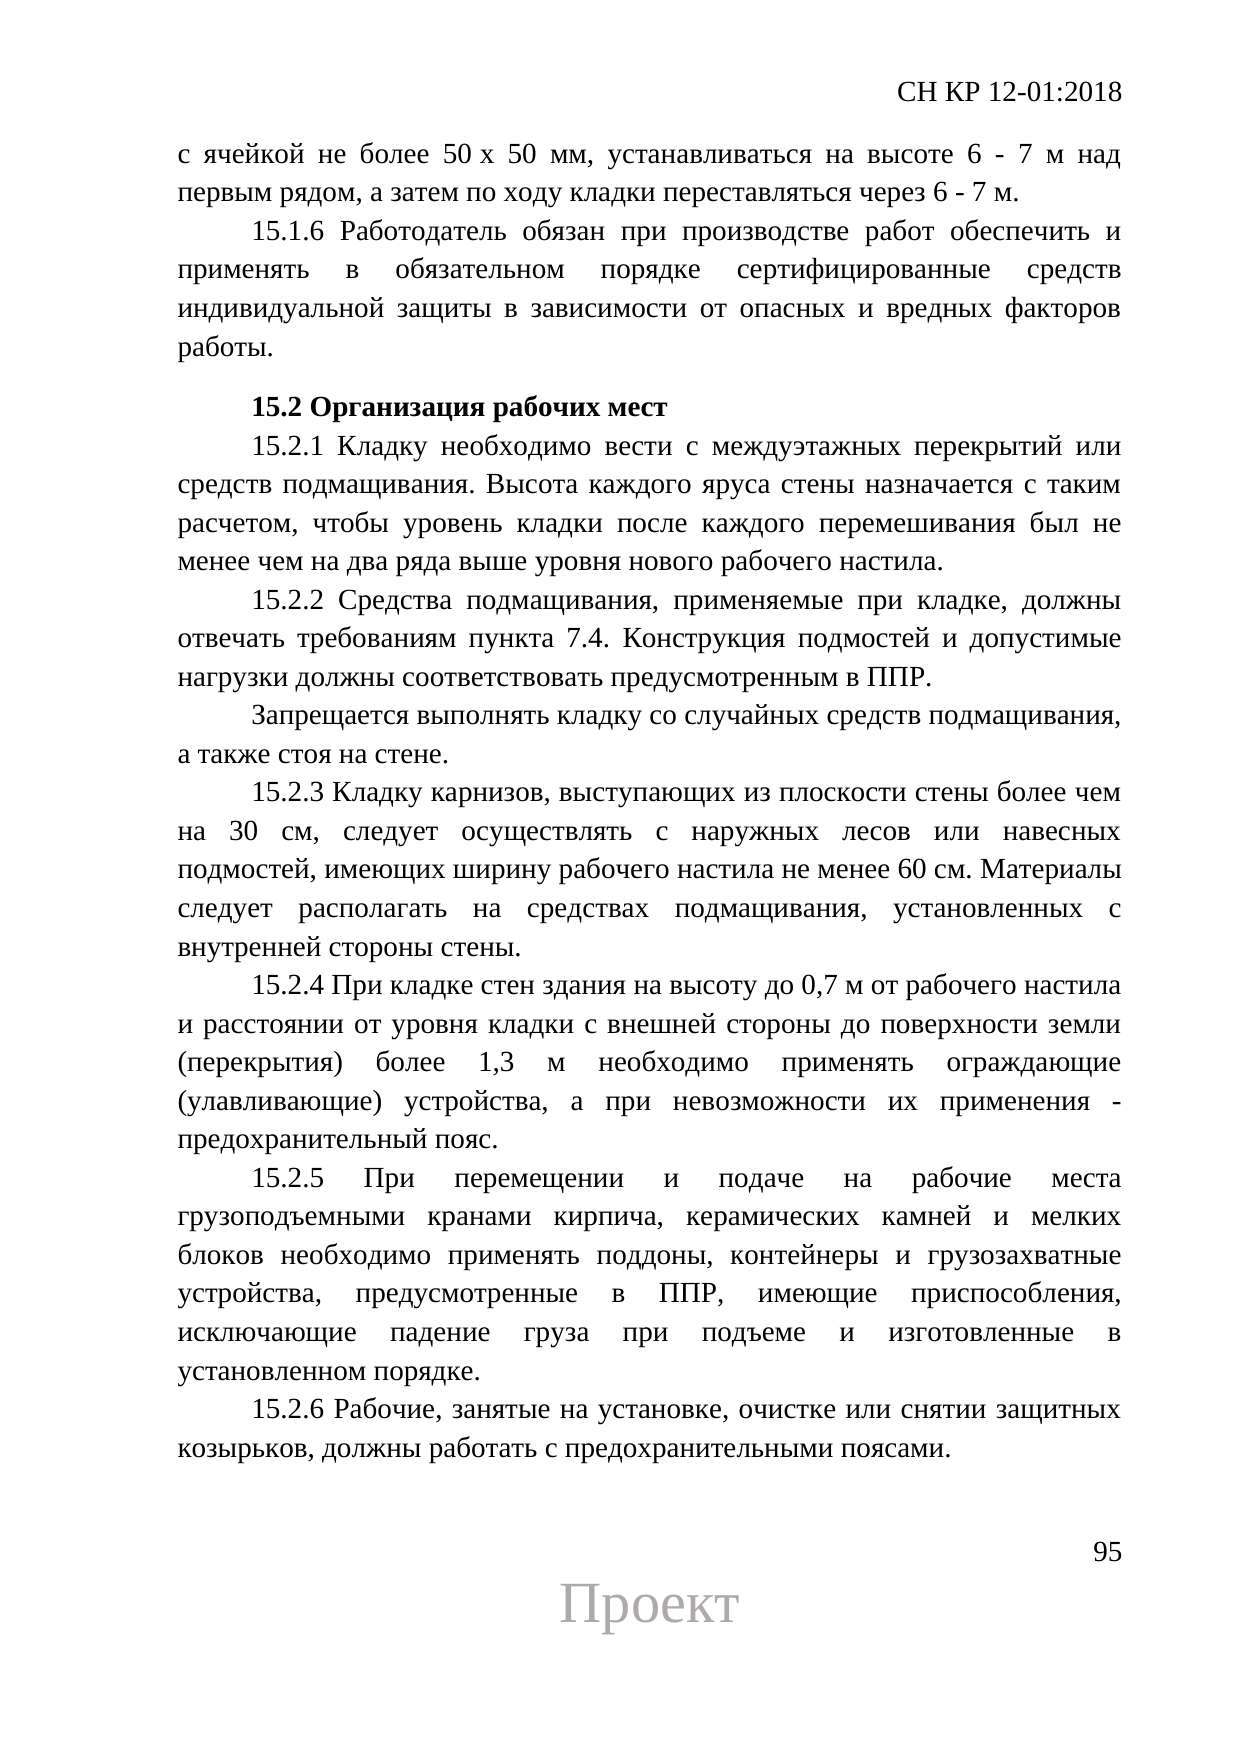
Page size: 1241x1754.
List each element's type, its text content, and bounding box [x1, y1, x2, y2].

text 15.1.6 Работодатель обязан при производстве работ обеспечить и применять в обязательном порядке сертифицированные средств индивидуальной защиты в зависимости от опасных и вредных факторов работы. [177, 213, 1122, 362]
text 15.2.6 Рабочие, занятые на установке, очистке или снятии защитных козырьков, должны работать с предохранительными поясами. [177, 1391, 1122, 1463]
text 15.2.2 Средства подмащивания, применяемые при кладке, должны отвечать требованиям пункта 7.4. Конструкция подмостей и допустимые нагрузки должны соответствовать предусмотренным в ППР. [177, 582, 1122, 692]
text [177, 136, 1122, 208]
text 15.2.1 Кладку необходимо вести с междуэтажных перекрытий или средств подмащивания. Высота каждого яруса стены назначается с таким расчетом, чтобы уровень кладки после каждого перемешивания был не менее чем на два ряда выше уровня нового рабочего настила. [177, 428, 1122, 577]
text 15.2.3 Кладку карнизов, выступающих из плоскости стены более чем на 30 см, следует осуществлять с наружных лесов или навесных подмостей, имеющих ширину рабочего настила не менее 60 см. Материалы следует располагать на средствах подмащивания, установленных с внутренней стороны стены. [177, 774, 1122, 962]
text 15.2.4 При кладке стен здания на высоту до 0,7 м от рабочего настила и расстоянии от уровня кладки с внешней стороны до поверхности земли (перекрытия) более 1,3 м необходимо применять ограждающие (улавливающие) устройства, а при невозможности их применения - предохранительный пояс. [177, 967, 1122, 1155]
text 15.2.5 При перемещении и подаче на рабочие места грузоподъемными кранами кирпича, керамических камней и мелких блоков необходимо применять поддоны, контейнеры и грузозахватные устройства, предусмотренные в ППР, имеющие приспособления, исключающие падение груза при подъеме и изготовленные в установленном порядке. [177, 1160, 1122, 1386]
text Запрещается выполнять кладку со случайных средств подмащивания, а также стоя на стене. [177, 697, 1122, 769]
text 15.2 Организация рабочих мест [177, 389, 1122, 423]
